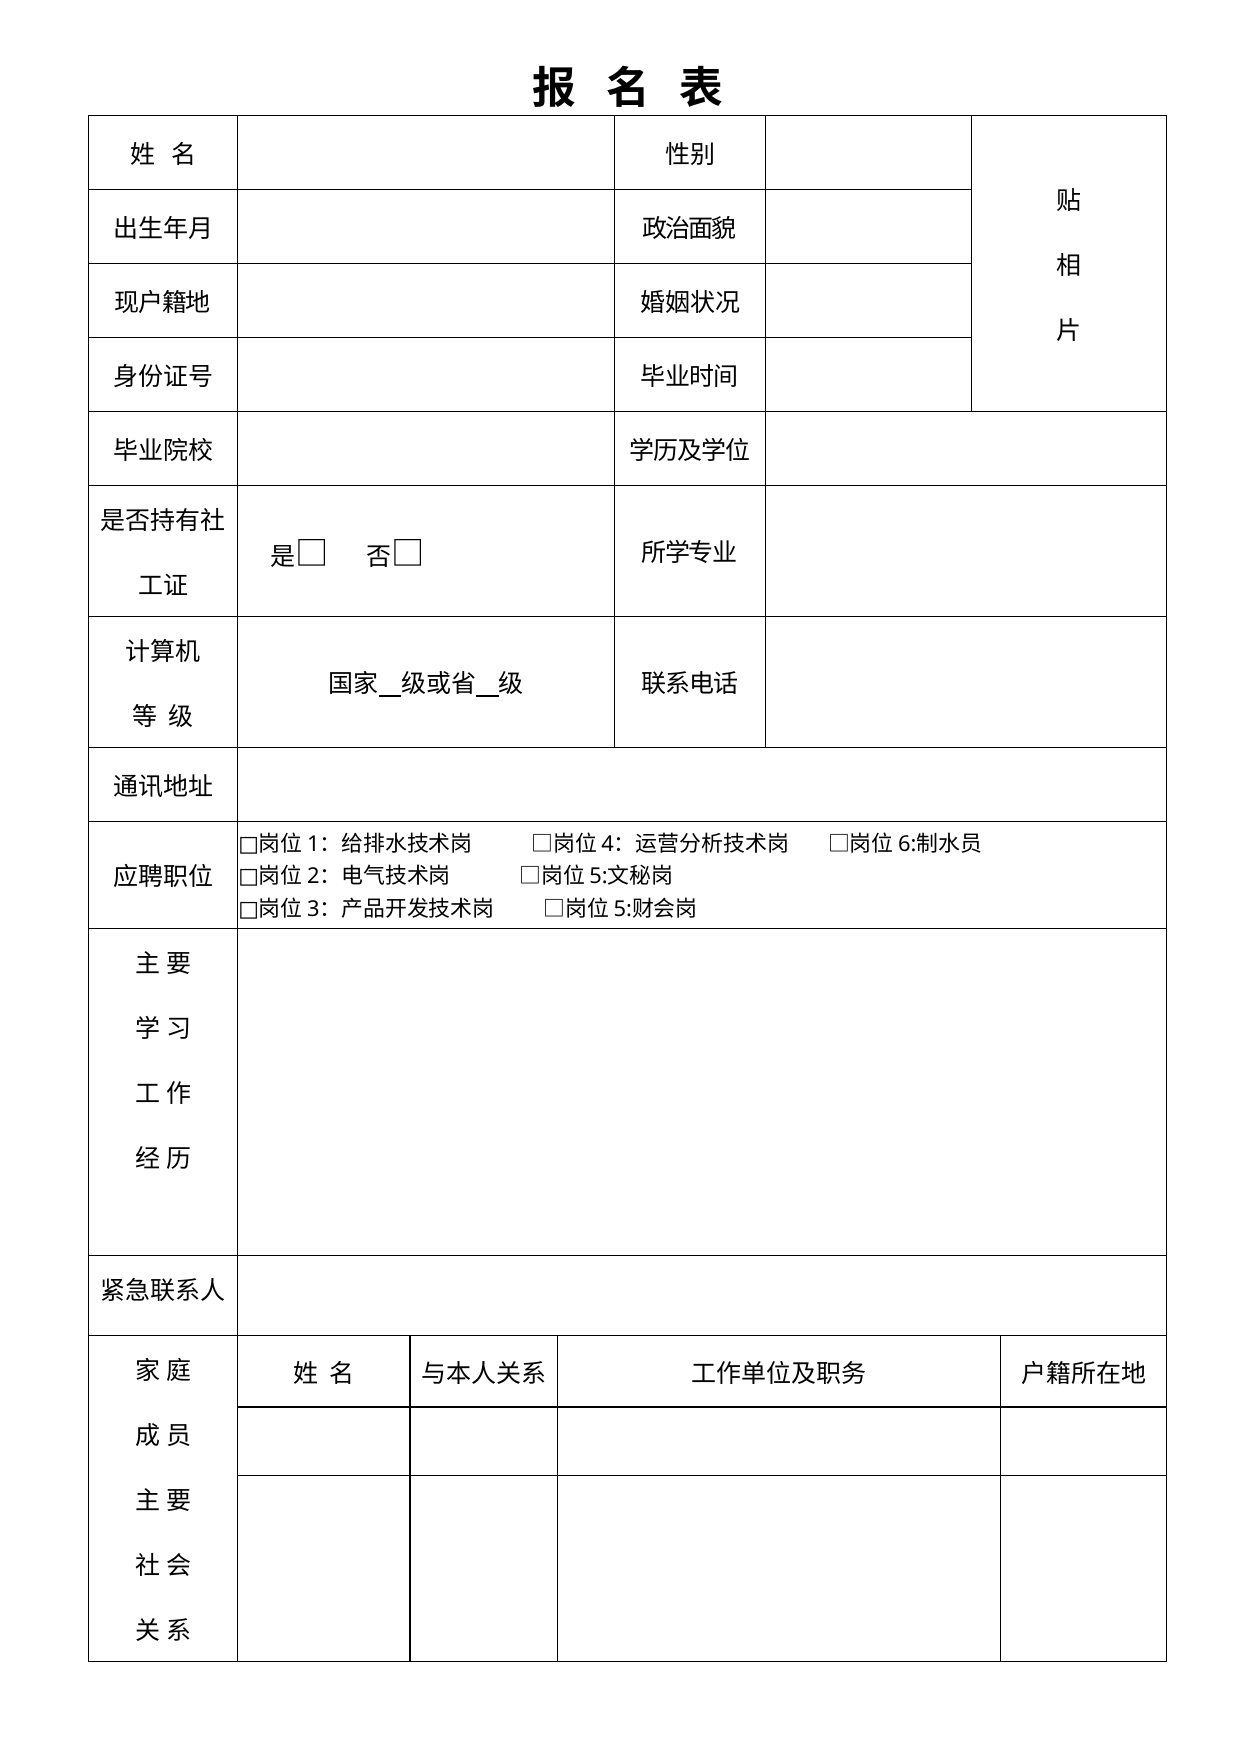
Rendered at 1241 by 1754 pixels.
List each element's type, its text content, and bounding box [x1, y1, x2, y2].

table_cell [766, 412, 1166, 485]
table_header 姓 名 [89, 116, 237, 189]
table_cell [238, 338, 614, 411]
table_cell 是□ 否□ [238, 486, 614, 616]
table_cell 姓 名 [238, 1336, 409, 1406]
table_cell 紧急联系人 姓名与电话 [89, 1256, 237, 1335]
table_cell 主 要 学 习 工 作 经 历 [89, 929, 237, 1255]
table_cell [238, 748, 1166, 821]
table_cell [238, 1476, 409, 1661]
table_cell [238, 264, 614, 337]
table_cell 出生年月 [89, 190, 237, 263]
table_cell [766, 486, 1166, 616]
table_cell [238, 412, 614, 485]
table_cell [238, 190, 614, 263]
table_cell [766, 338, 971, 411]
table_cell 国家 级或省 级 [238, 617, 614, 747]
table_cell [766, 264, 971, 337]
table_cell 是否持有社工证 [89, 486, 237, 616]
table_cell □岗位1：给排水技术岗 □岗位4：运营分析技术岗 □岗位6:制水员 □岗位2：电气技术岗 □岗位5:文秘岗 □岗位3：产品开发技术岗 □岗位5:财会岗 [238, 822, 1166, 927]
table_header [766, 116, 971, 189]
table_cell [766, 617, 1166, 747]
table_header 贴 相 片 [972, 116, 1166, 411]
table_cell 联系电话 [615, 617, 765, 747]
table_cell 毕业时间 [615, 338, 765, 411]
table_cell [558, 1476, 1000, 1661]
table_cell [1001, 1476, 1166, 1661]
table_cell [411, 1476, 557, 1661]
table_cell [411, 1408, 557, 1475]
table_cell 所学专业 [615, 486, 765, 616]
table_cell 政治面貌 [615, 190, 765, 263]
table_cell 现户籍地 [89, 264, 237, 337]
table_cell 通讯地址 [89, 748, 237, 821]
table_cell 婚姻状况 [615, 264, 765, 337]
table_cell 家 庭 成 员 主 要 社 会 关 系 [89, 1336, 237, 1661]
table_cell [238, 1408, 409, 1475]
table_cell [558, 1408, 1000, 1475]
text 报 名 表 [89, 57, 1167, 115]
table_cell 学历及学位 [615, 412, 765, 485]
table_cell [238, 1256, 1166, 1335]
table_cell 与本人关系 [411, 1336, 557, 1406]
table_cell [1001, 1408, 1166, 1475]
table_cell 户籍所在地 [1001, 1336, 1166, 1406]
table_cell 应聘职位 [89, 822, 237, 927]
table_cell [766, 190, 971, 263]
table_header 性别 [615, 116, 765, 189]
table_cell [238, 929, 1166, 1255]
table_header [238, 116, 614, 189]
table_cell 计算机 等 级 [89, 617, 237, 747]
table_cell 毕业院校 [89, 412, 237, 485]
table_cell 身份证号 [89, 338, 237, 411]
table_cell 工作单位及职务 [558, 1336, 1000, 1406]
